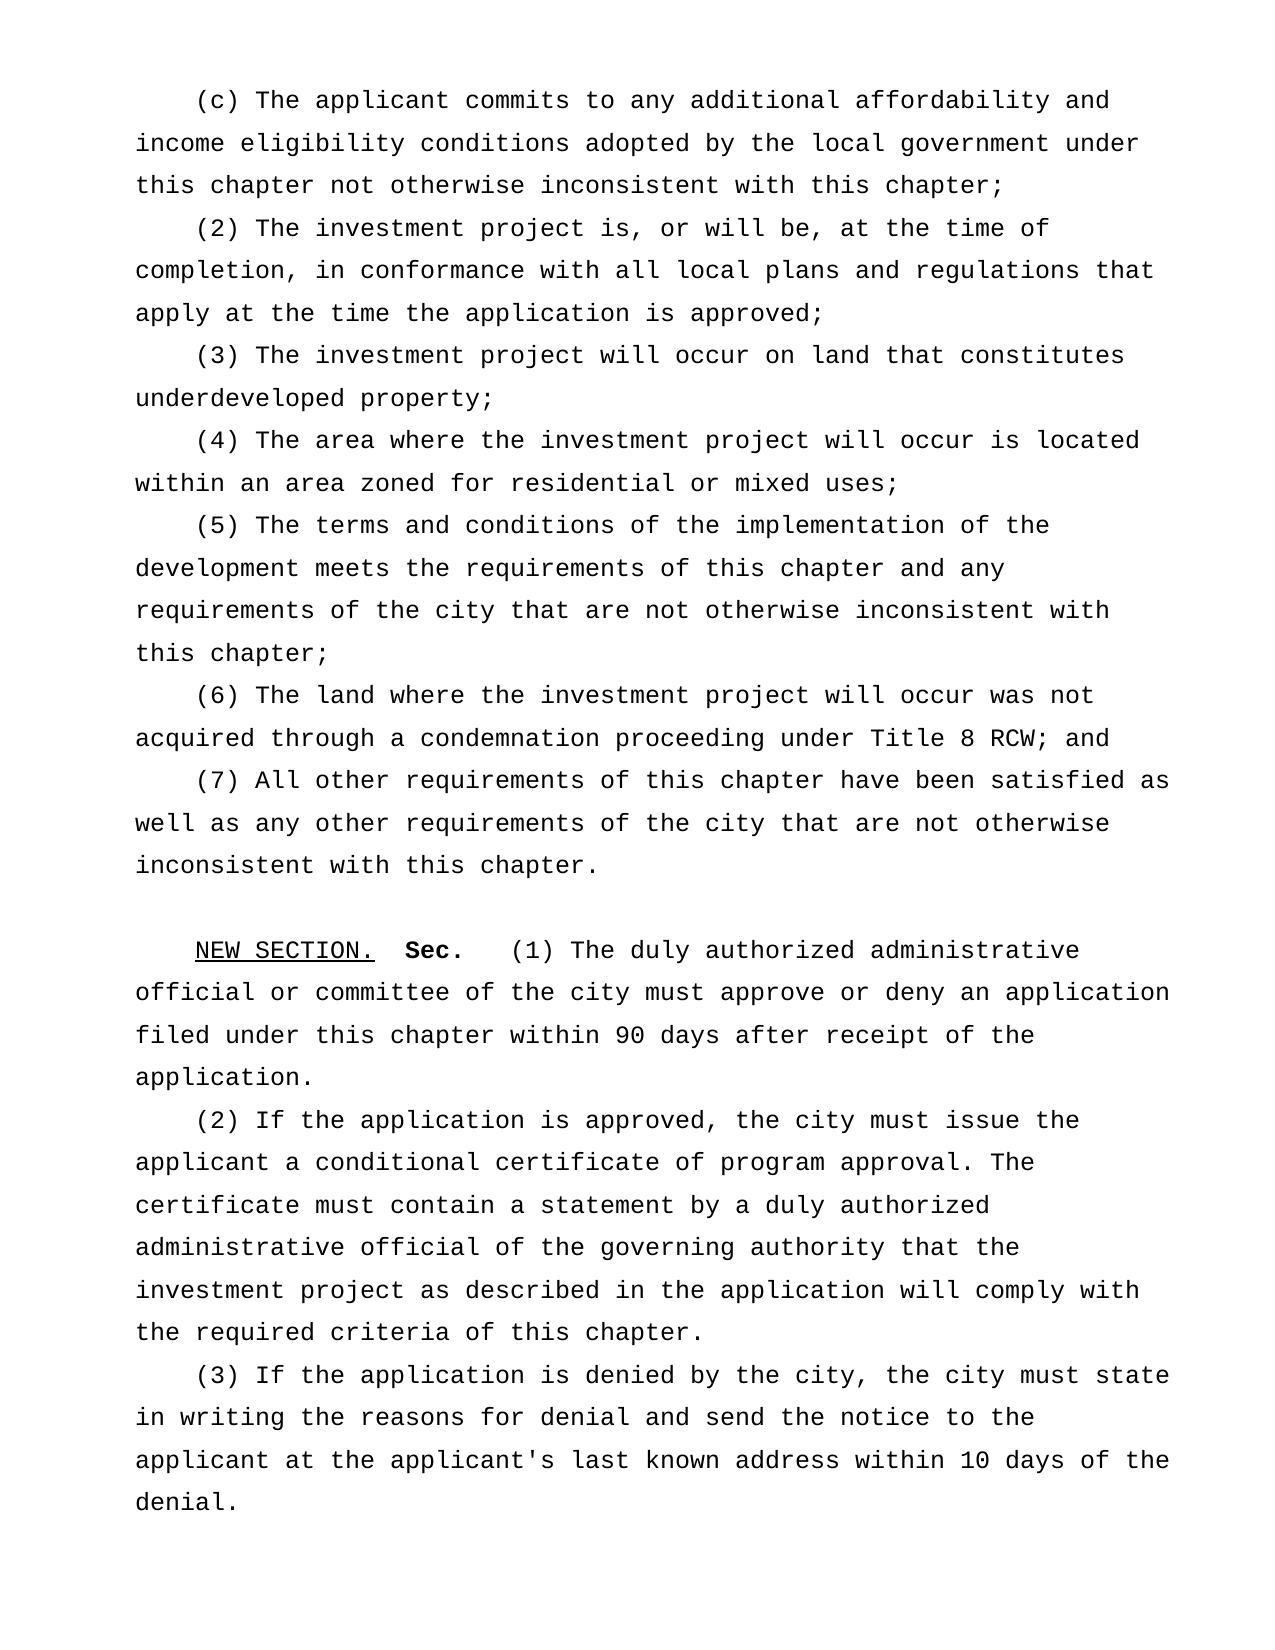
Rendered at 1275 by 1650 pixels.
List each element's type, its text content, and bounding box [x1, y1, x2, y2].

text (6) The land where the investment project will occur was not acquired through a condemnation proceeding under Title 8 RCW; and [135, 670, 1170, 755]
text (4) The area where the investment project will occur is located within an area zoned for residential or mixed uses; [135, 415, 1170, 500]
text (2) The investment project is, or will be, at the time of completion, in conformance with all local plans and regulations that apply at the time the application is approved; [135, 202, 1170, 330]
text (7) All other requirements of this chapter have been satisfied as well as any other requirements of the city that are not otherwise inconsistent with this chapter. [135, 755, 1170, 882]
text NEW SECTION. Sec. (1) The duly authorized administrative official or committee of the city must approve or deny an application filed under this chapter within 90 days after receipt of the application. [135, 924, 1170, 1094]
text (3) The investment project will occur on land that constitutes underdeveloped property; [135, 330, 1170, 415]
text (c) The applicant commits to any additional affordability and income eligibility conditions adopted by the local government under this chapter not otherwise inconsistent with this chapter; [135, 75, 1170, 202]
text (2) If the application is approved, the city must issue the applicant a conditional certificate of program approval. The certificate must contain a statement by a duly authorized administrative official of the governing authority that the investment project as described in the application will comply with the required criteria of this chapter. [135, 1094, 1170, 1349]
text (3) If the application is denied by the city, the city must state in writing the reasons for denial and send the notice to the applicant at the applicant's last known address within 10 days of the denial. [135, 1349, 1170, 1519]
text (5) The terms and conditions of the implementation of the development meets the requirements of this chapter and any requirements of the city that are not otherwise inconsistent with this chapter; [135, 500, 1170, 670]
